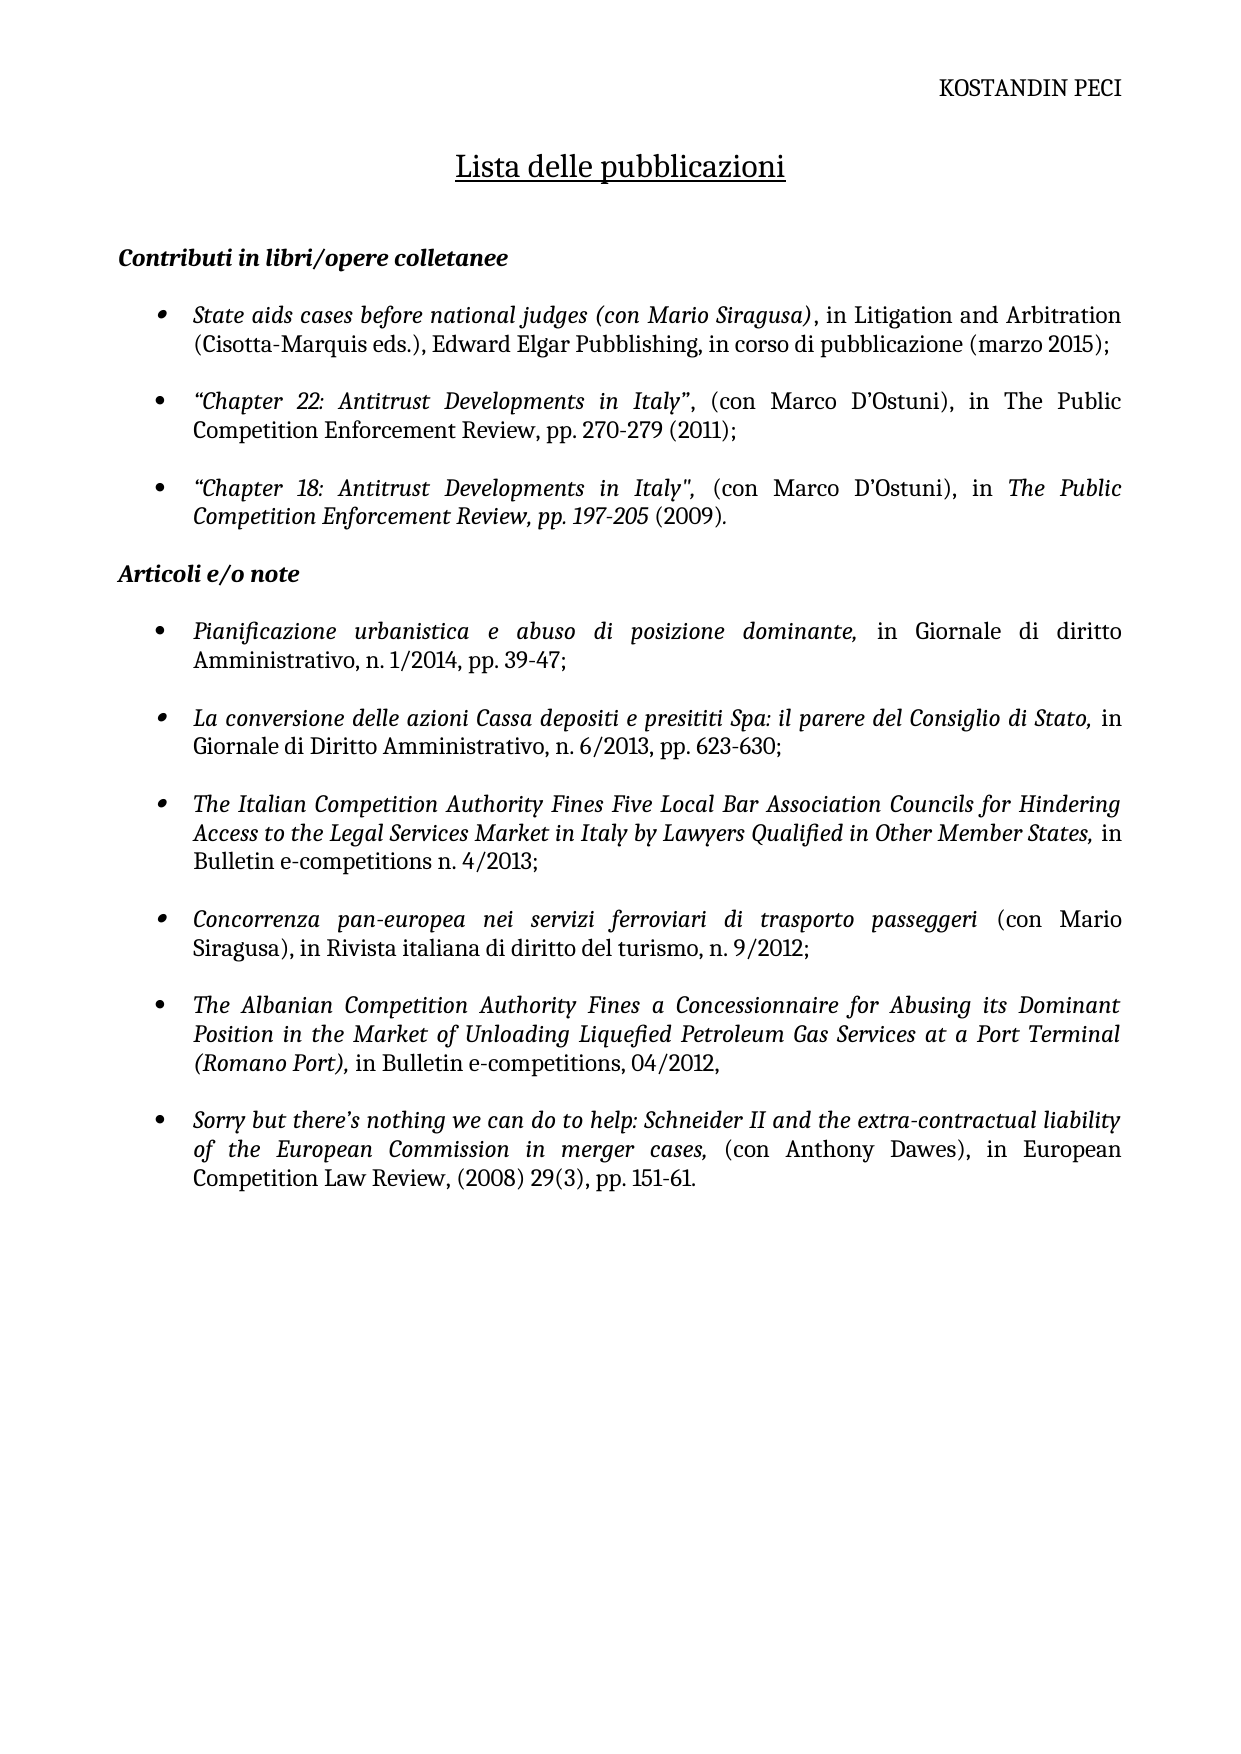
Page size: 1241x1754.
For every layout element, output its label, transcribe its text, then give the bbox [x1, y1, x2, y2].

text Lista delle pubblicazioni [118, 148, 1122, 186]
list Sorry but there’s nothing we can do to help: Schneider II and the extra-contractual liability of the European Commission in merger cases, (con Anthony Dawes), in European Competition Law Review, (2008) 29(3), pp. 151-61. [156, 1106, 1122, 1192]
text Contributi in libri/opere colletanee [118, 243, 1122, 272]
list “Chapter 18: Antitrust Developments in Italy", (con Marco D’Ostuni), in The Public Competition Enforcement Review, pp. 197-205 (2009). [156, 473, 1122, 531]
text Articoli e/o note [118, 560, 1122, 588]
list The Italian Competition Authority Fines Five Local Bar Association Councils for Hindering Access to the Legal Services Market in Italy by Lawyers Qualified in Other Member States, in Bulletin e-competitions n. 4/2013; [156, 790, 1122, 876]
list The Albanian Competition Authority Fines a Concessionnaire for Abusing its Dominant Position in the Market of Unloading Liquefied Petroleum Gas Services at a Port Terminal (Romano Port), in Bulletin e-competitions, 04/2012, [156, 991, 1122, 1077]
list Concorrenza pan-europea nei servizi ferroviari di trasporto passeggeri (con Mario Siragusa), in Rivista italiana di diritto del turismo, n. 9/2012; [156, 905, 1122, 962]
list Pianificazione urbanistica e abuso di posizione dominante, in Giornale di diritto Amministrativo, n. 1/2014, pp. 39-47; [156, 617, 1122, 675]
list La conversione delle azioni Cassa depositi e presititi Spa: il parere del Consiglio di Stato, in Giornale di Diritto Amministrativo, n. 6/2013, pp. 623-630; [156, 703, 1122, 761]
list “Chapter 22: Antitrust Developments in Italy”, (con Marco D’Ostuni), in The Public Competition Enforcement Review, pp. 270-279 (2011); [156, 387, 1122, 445]
list State aids cases before national judges (con Mario Siragusa), in Litigation and Arbitration (Cisotta-Marquis eds.), Edward Elgar Pubblishing, in corso di pubblicazione (marzo 2015); [156, 301, 1122, 358]
